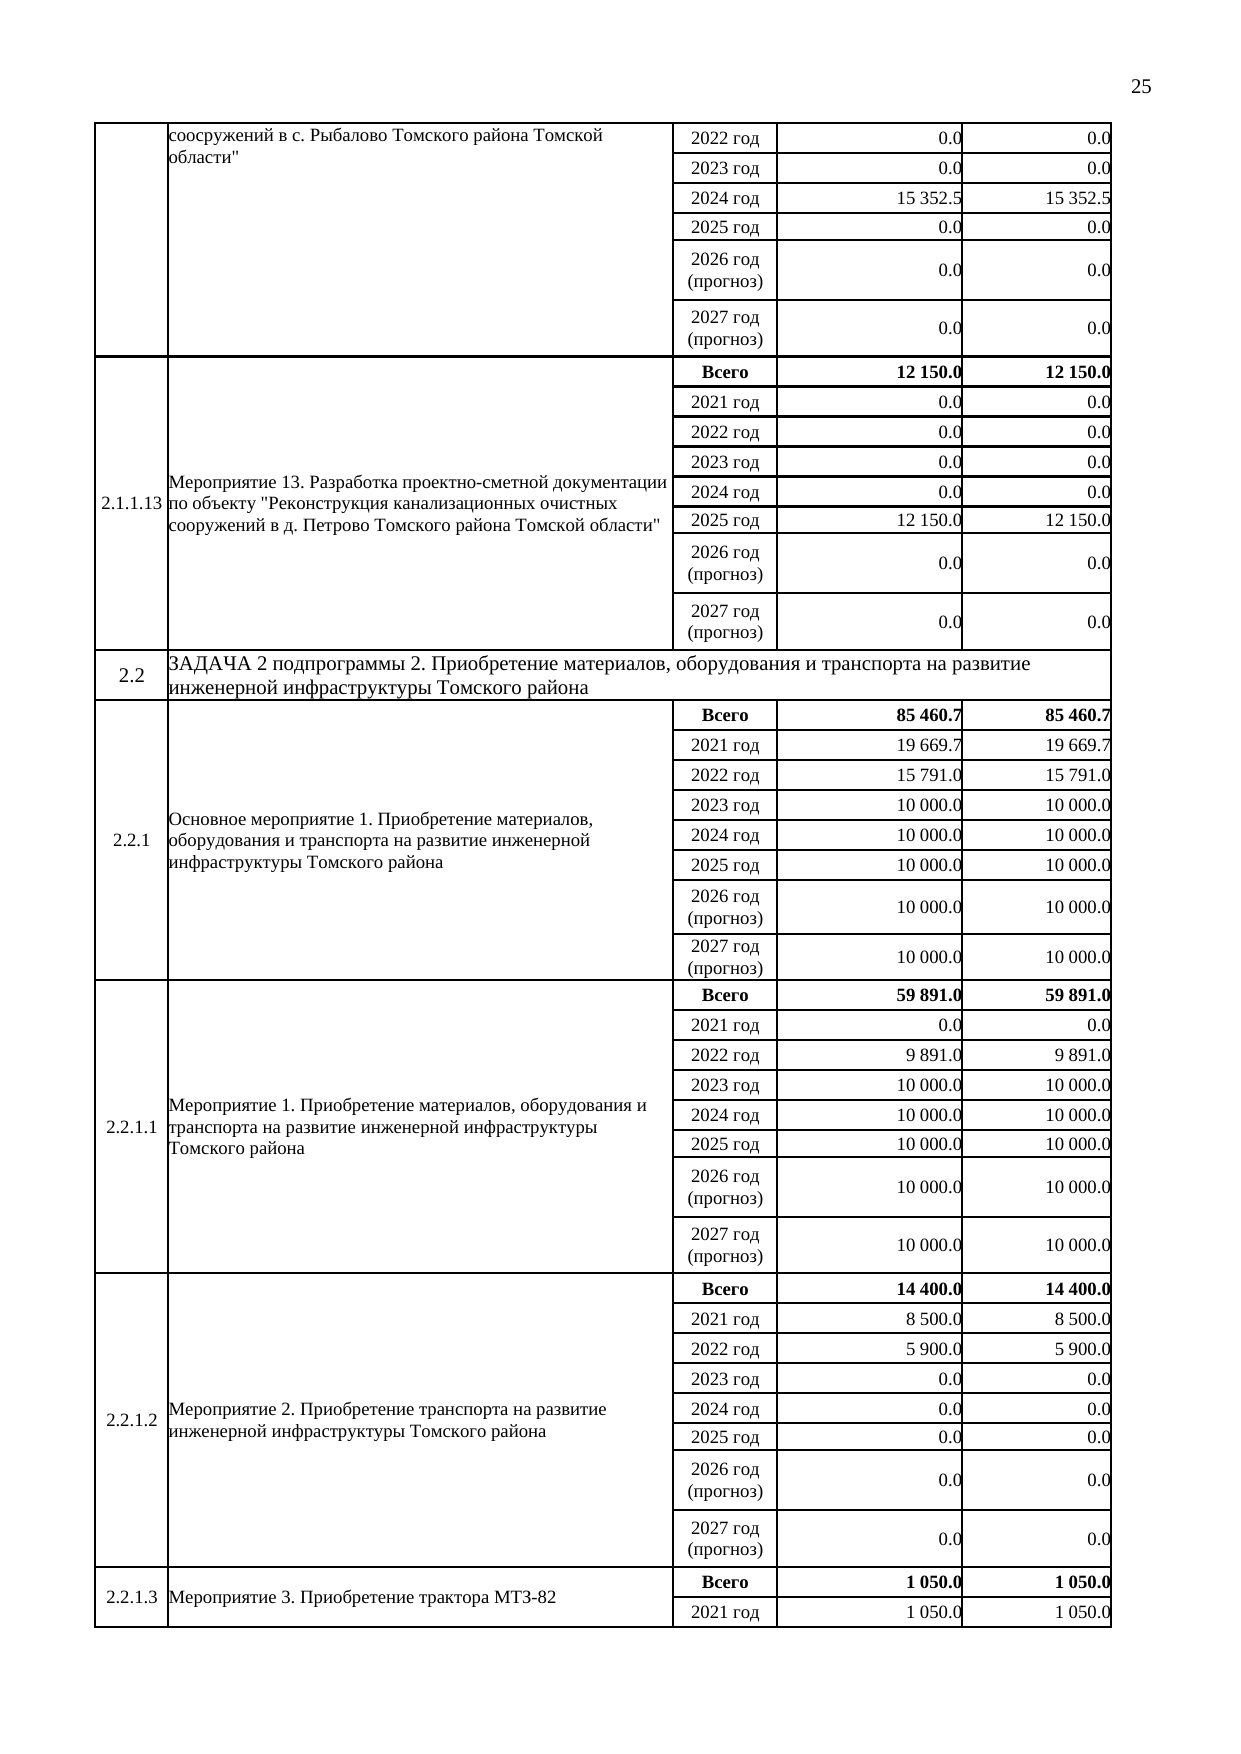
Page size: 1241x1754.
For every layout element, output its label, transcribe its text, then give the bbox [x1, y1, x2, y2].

table_cell 85 460.7 [963, 701, 1110, 729]
table_cell 19 669.7 [963, 731, 1110, 759]
table_cell 0.0 [778, 448, 961, 475]
table_cell 0.0 [778, 478, 961, 505]
table_cell 0.0 [963, 214, 1110, 239]
table_cell 10 000.0 [963, 1131, 1110, 1156]
table_cell 2025 год [674, 1131, 776, 1156]
table_cell 10 000.0 [963, 1158, 1110, 1216]
table_cell 10 000.0 [778, 881, 961, 933]
table_cell 0.0 [778, 1424, 961, 1449]
table_cell 0.0 [963, 594, 1110, 649]
table_cell 0.0 [778, 1394, 961, 1422]
table_cell 0.0 [778, 301, 961, 355]
table_cell 8 500.0 [963, 1304, 1110, 1332]
table_cell 15 791.0 [963, 761, 1110, 789]
table_cell 0.0 [778, 1364, 961, 1392]
table_cell 2.2.1 [96, 701, 167, 979]
table_cell 2022 год [674, 1334, 776, 1362]
table_cell 12 150.0 [963, 508, 1110, 532]
table_cell 0.0 [778, 1511, 961, 1566]
table_cell 10 000.0 [963, 881, 1110, 933]
table_cell 59 891.0 [963, 981, 1110, 1009]
table_cell 2.1.1.13 [96, 358, 167, 649]
table_cell 2.2.1.2 [96, 1274, 167, 1566]
table_cell 0.0 [778, 388, 961, 415]
table_cell 10 000.0 [778, 1158, 961, 1216]
table_cell 0.0 [963, 534, 1110, 592]
table_cell 14 400.0 [963, 1274, 1110, 1302]
table_cell Основное мероприятие 1. Приобретение материалов, оборудования и транспорта на развитие инженерной инфраструктуры Томского района [169, 701, 672, 979]
table_cell 10 000.0 [963, 851, 1110, 879]
table_cell 2025 год [674, 851, 776, 879]
table_cell 10 000.0 [778, 851, 961, 879]
table_cell 59 891.0 [778, 981, 961, 1009]
table_cell 0.0 [778, 1011, 961, 1039]
table_cell 5 900.0 [778, 1334, 961, 1362]
table_cell 10 000.0 [778, 1101, 961, 1129]
table_cell 2027 год (прогноз) [674, 301, 776, 355]
table_cell 2021 год [674, 731, 776, 759]
table_cell 1 050.0 [963, 1568, 1110, 1596]
table_cell 2025 год [674, 1424, 776, 1449]
table_cell 0.0 [963, 448, 1110, 475]
table_cell 2025 год [674, 508, 776, 532]
table_cell ЗАДАЧА 2 подпрограммы 2. Приобретение материалов, оборудования и транспорта на развитие инженерной инфраструктуры Томского района [169, 651, 1110, 699]
table_cell 15 352.5 [963, 184, 1110, 212]
table_cell 10 000.0 [963, 1071, 1110, 1099]
table_cell 15 791.0 [778, 761, 961, 789]
table_cell 2023 год [674, 791, 776, 819]
table_cell 0.0 [963, 1451, 1110, 1509]
table_cell 0.0 [778, 1451, 961, 1509]
table_cell 0.0 [963, 154, 1110, 182]
table_cell 2023 год [674, 448, 776, 475]
table_cell 2022 год [674, 418, 776, 445]
table_cell 10 000.0 [778, 935, 961, 979]
table_cell 1 050.0 [963, 1598, 1110, 1626]
table_cell Всего [674, 981, 776, 1009]
table_cell Всего [674, 701, 776, 729]
table_cell 2023 год [674, 1071, 776, 1099]
table_cell 85 460.7 [778, 701, 961, 729]
table_cell 2027 год (прогноз) [674, 1218, 776, 1272]
table_cell 2027 год (прогноз) [674, 935, 776, 979]
table_cell 10 000.0 [778, 1131, 961, 1156]
table_cell 0.0 [963, 1011, 1110, 1039]
table_cell 2026 год (прогноз) [674, 1451, 776, 1509]
table_cell 10 000.0 [963, 821, 1110, 849]
table_cell 2024 год [674, 478, 776, 505]
table_cell 2024 год [674, 1101, 776, 1129]
table_cell 2.2.1.1 [96, 981, 167, 1272]
table_cell 0.0 [778, 241, 961, 299]
table_cell 2026 год (прогноз) [674, 881, 776, 933]
table_cell 10 000.0 [963, 791, 1110, 819]
table_cell 0.0 [963, 1424, 1110, 1449]
table_cell 0.0 [778, 154, 961, 182]
table_cell Мероприятие 1. Приобретение материалов, оборудования и транспорта на развитие инженерной инфраструктуры Томского района [169, 981, 672, 1272]
table_cell 10 000.0 [778, 1218, 961, 1272]
table_cell Всего [674, 358, 776, 385]
table_cell Мероприятие 3. Приобретение трактора МТЗ-82 [169, 1568, 672, 1626]
table_cell 2.2.1.3 [96, 1568, 167, 1626]
table_cell 10 000.0 [963, 935, 1110, 979]
table_cell 12 150.0 [778, 508, 961, 532]
table_cell 2021 год [674, 1598, 776, 1626]
table_cell 2024 год [674, 1394, 776, 1422]
table_cell 0.0 [963, 1511, 1110, 1566]
table_cell 2026 год (прогноз) [674, 534, 776, 592]
table_cell 2025 год [674, 214, 776, 239]
table_cell 2021 год [674, 388, 776, 415]
table_cell 2022 год [674, 1041, 776, 1069]
table_cell Мероприятие 2. Приобретение транспорта на развитие инженерной инфраструктуры Томского района [169, 1274, 672, 1566]
table_cell 10 000.0 [778, 821, 961, 849]
table_cell 15 352.5 [778, 184, 961, 212]
table_cell 2022 год [674, 761, 776, 789]
table_cell 19 669.7 [778, 731, 961, 759]
table_cell 1 050.0 [778, 1568, 961, 1596]
table_cell 0.0 [963, 301, 1110, 355]
table_cell 10 000.0 [778, 1071, 961, 1099]
table_cell 2026 год (прогноз) [674, 241, 776, 299]
table_cell 2021 год [674, 1304, 776, 1332]
table_cell 8 500.0 [778, 1304, 961, 1332]
table_cell 10 000.0 [778, 791, 961, 819]
table_cell 0.0 [778, 594, 961, 649]
table_cell 14 400.0 [778, 1274, 961, 1302]
table_cell 5 900.0 [963, 1334, 1110, 1362]
table_cell 2024 год [674, 184, 776, 212]
table_cell 9 891.0 [963, 1041, 1110, 1069]
table_cell 12 150.0 [778, 358, 961, 385]
table_cell 0.0 [778, 124, 961, 152]
table_cell 2027 год (прогноз) [674, 1511, 776, 1566]
table_cell 10 000.0 [963, 1101, 1110, 1129]
table_cell Мероприятие 13. Разработка проектно-сметной документации по объекту "Реконструкция канализационных очистных сооружений в д. Петрово Томского района Томской области" [169, 358, 672, 649]
table_cell 0.0 [778, 214, 961, 239]
table_cell 2024 год [674, 821, 776, 849]
table_cell 0.0 [963, 241, 1110, 299]
table_cell 9 891.0 [778, 1041, 961, 1069]
table_cell 2021 год [674, 1011, 776, 1039]
table_cell Всего [674, 1568, 776, 1596]
table_cell 2027 год (прогноз) [674, 594, 776, 649]
table_cell 2023 год [674, 154, 776, 182]
table_cell 0.0 [963, 124, 1110, 152]
table_cell 2026 год (прогноз) [674, 1158, 776, 1216]
table_cell 1 050.0 [778, 1598, 961, 1626]
table_cell 0.0 [963, 418, 1110, 445]
table_cell 12 150.0 [963, 358, 1110, 385]
table_cell 0.0 [963, 1394, 1110, 1422]
table_cell 0.0 [778, 534, 961, 592]
table_cell 0.0 [963, 388, 1110, 415]
table_cell Всего [674, 1274, 776, 1302]
table_cell 0.0 [963, 478, 1110, 505]
table_cell 2.2 [96, 651, 167, 699]
table_cell 10 000.0 [963, 1218, 1110, 1272]
table_cell 0.0 [963, 1364, 1110, 1392]
table_cell 2022 год [674, 124, 776, 152]
table_cell 2023 год [674, 1364, 776, 1392]
table_cell 0.0 [778, 418, 961, 445]
